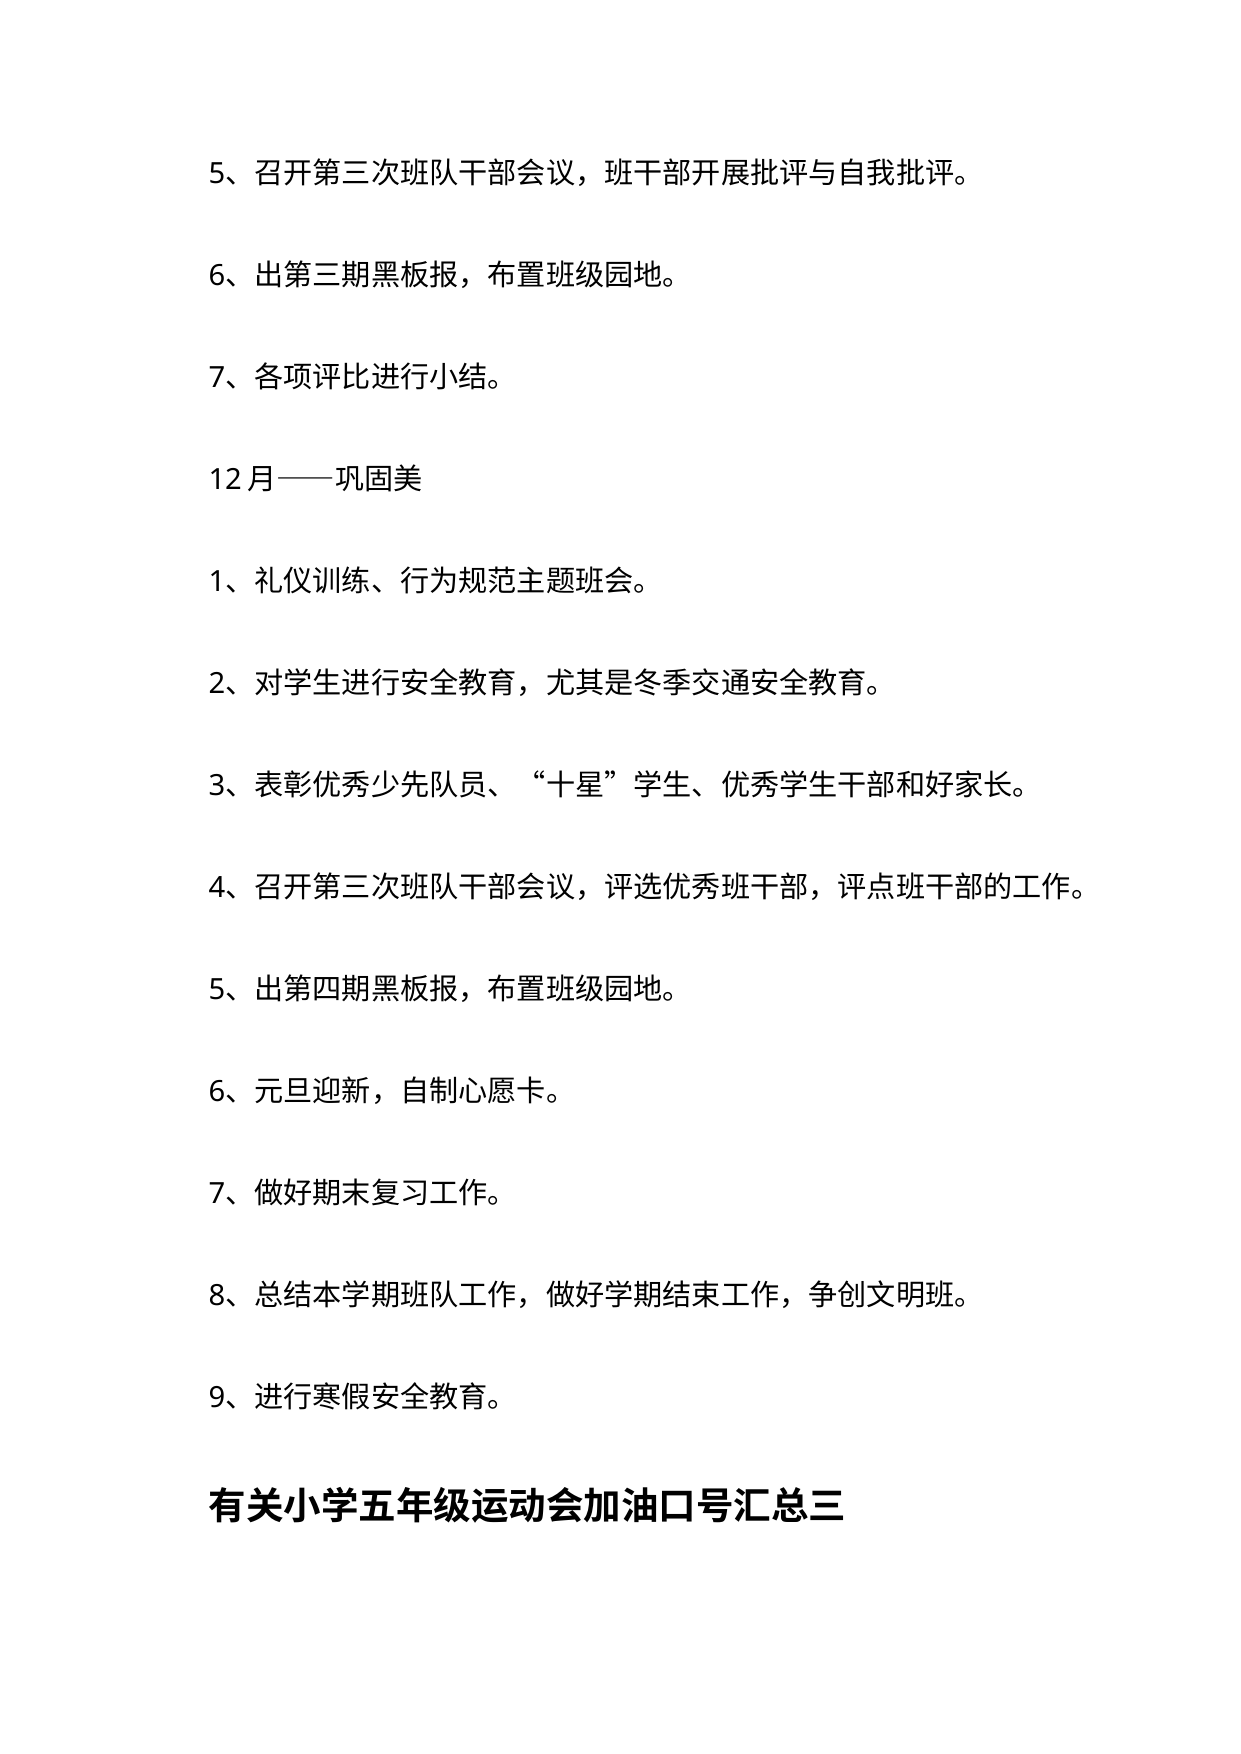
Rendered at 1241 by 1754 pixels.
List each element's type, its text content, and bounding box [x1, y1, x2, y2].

text 3、表彰优秀少先队员、“十星”学生、优秀学生干部和好家长。 [150, 762, 1090, 804]
text 5、出第四期黑板报，布置班级园地。 [150, 966, 1090, 1008]
text 有关小学五年级运动会加油口号汇总三 [150, 1476, 1090, 1530]
text 7、各项评比进行小结。 [150, 354, 1090, 396]
text 7、做好期末复习工作。 [150, 1170, 1090, 1212]
text 6、出第三期黑板报，布置班级园地。 [150, 252, 1090, 294]
text 12月——巩固美 [150, 456, 1090, 498]
text 1、礼仪训练、行为规范主题班会。 [150, 558, 1090, 600]
text 2、对学生进行安全教育，尤其是冬季交通安全教育。 [150, 660, 1090, 702]
text 6、元旦迎新，自制心愿卡。 [150, 1068, 1090, 1110]
text 9、进行寒假安全教育。 [150, 1374, 1090, 1416]
text 8、总结本学期班队工作，做好学期结束工作，争创文明班。 [150, 1272, 1090, 1314]
text 4、召开第三次班队干部会议，评选优秀班干部，评点班干部的工作。 [150, 864, 1090, 906]
text 5、召开第三次班队干部会议，班干部开展批评与自我批评。 [150, 150, 1090, 192]
